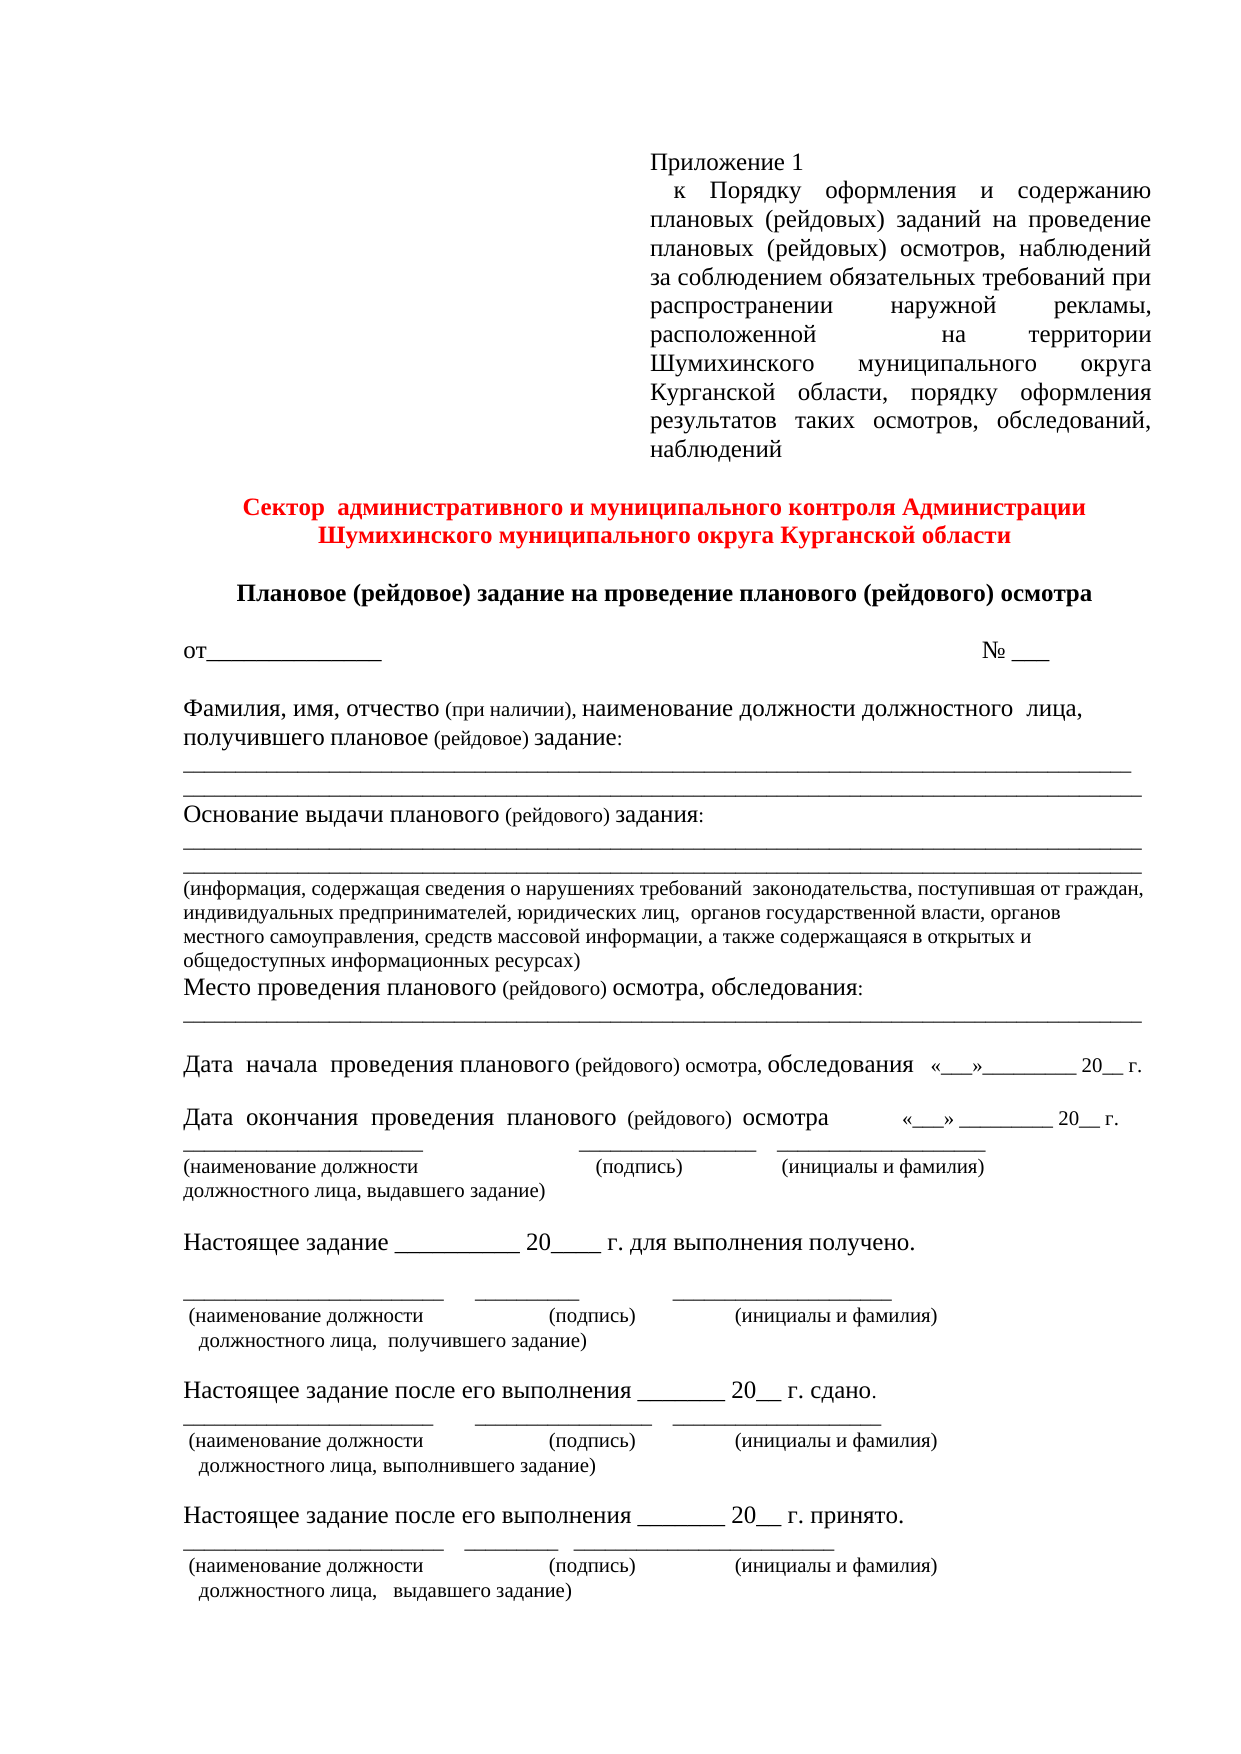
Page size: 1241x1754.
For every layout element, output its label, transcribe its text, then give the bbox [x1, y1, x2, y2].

text Настоящее задание после его выполнения _______ 20__ г. принято. [183, 1501, 1146, 1529]
text должностного лица, получившего задание) [183, 1327, 1146, 1352]
text Место проведения планового (рейдового) осмотра, обследования: ____________________________________________________________________________________________ [183, 972, 1146, 1025]
text ____________________________________________________________________________________________ [183, 852, 1146, 876]
text Сектор административного и муниципального контроля Администрации Шумихинского муниципального округа Курганской области [177, 492, 1152, 549]
text к Порядку оформления и содержанию плановых (рейдовых) заданий на проведение плановых (рейдовых) осмотров, наблюдений за соблюдением обязательных требований при распространении наружной рекламы, расположенной на территории Шумихинского муниципального округа Курганской области, порядку оформления результатов таких осмотров, обследований, наблюдений [650, 176, 1152, 463]
text Фамилия, имя, отчество (при наличии), наименование должности должностного лица, получившего плановое (рейдовое) задание: ___________________________________________________________________________________________ [183, 693, 1146, 775]
text должностного лица, выдавшего задание) [183, 1178, 1146, 1202]
text от______________ № ___ [183, 636, 1146, 664]
text (наименование должности (подпись) (инициалы и фамилия) [183, 1154, 1146, 1178]
text Дата начала проведения планового (рейдового) осмотра, обследования «___»_________ 20__ г. [183, 1049, 1146, 1077]
text Основание выдачи планового (рейдового) задания: [183, 799, 1146, 827]
text ____________________________________________________________________________________________ [183, 775, 1146, 799]
text Плановое (рейдовое) задание на проведение планового (рейдового) осмотра [183, 578, 1146, 607]
text Дата окончания проведения планового (рейдового) осмотра «___» _________ 20__ г. [183, 1102, 1146, 1130]
text должностного лица, выдавшего задание) [183, 1577, 1146, 1602]
text Приложение 1 [650, 147, 1152, 176]
text ________________________ _________________ ____________________ [183, 1404, 1146, 1428]
text _________________________ __________ _____________________ [183, 1279, 1146, 1303]
text ____________________________________________________________________________________________ [183, 827, 1146, 852]
text _______________________ _________________ ____________________ [183, 1130, 1146, 1154]
text (наименование должности (подпись) (инициалы и фамилия) [183, 1303, 1146, 1327]
text _________________________ _________ _________________________ [183, 1529, 1146, 1553]
text (информация, содержащая сведения о нарушениях требований законодательства, поступившая от граждан, индивидуальных предпринимателей, юридических лиц, органов государственной власти, органов местного самоуправления, средств массовой информации, а также содержащаяся в открытых и общедоступных информационных ресурсах) [183, 876, 1146, 972]
text (наименование должности (подпись) (инициалы и фамилия) [183, 1553, 1146, 1577]
text должностного лица, выполнившего задание) [183, 1452, 1146, 1477]
text Настоящее задание __________ 20____ г. для выполнения получено. [183, 1227, 1146, 1255]
text (наименование должности (подпись) (инициалы и фамилия) [183, 1428, 1146, 1452]
text Настоящее задание после его выполнения _______ 20__ г. сдано. [183, 1376, 1146, 1404]
